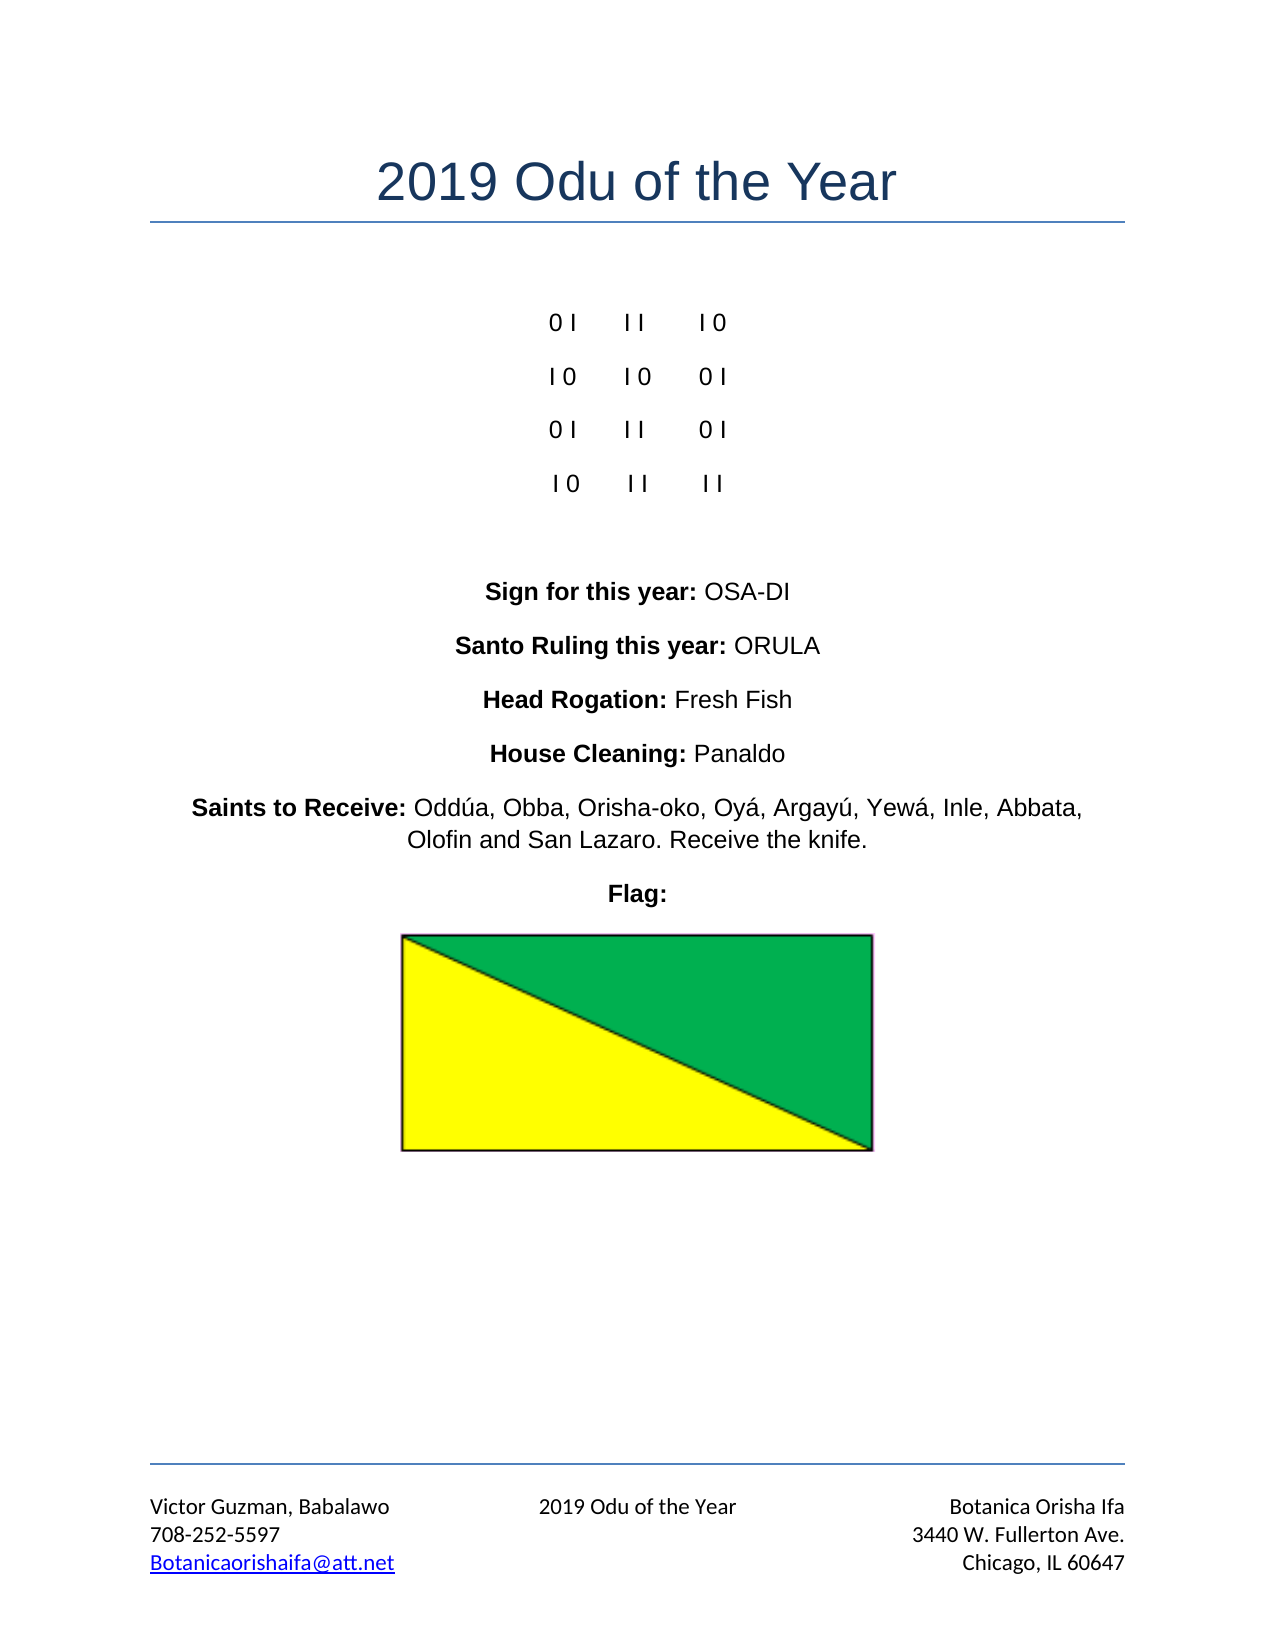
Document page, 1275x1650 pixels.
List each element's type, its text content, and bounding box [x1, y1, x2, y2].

text Head Rogation: Fresh Fish [150, 685, 1125, 713]
text I 0 I I I I [150, 469, 1125, 498]
text Sign for this year: OSA-DI [150, 577, 1125, 606]
text 0 I I I 0 I [150, 416, 1125, 444]
title 2019 Odu of the Year [150, 150, 1125, 221]
text 0 I I I I 0 [150, 308, 1125, 337]
text House Cleaning: Panaldo [150, 739, 1125, 767]
text Santo Ruling this year: ORULA [150, 631, 1125, 660]
picture [400, 933, 876, 1152]
text Flag: [150, 879, 1125, 908]
text Saints to Receive: Oddúa, Obba, Orisha-oko, Oyá, Argayú, Yewá, Inle, Abbata, Olofin and San Lazaro. Receive the knife. [150, 792, 1125, 854]
text I 0 I 0 0 I [150, 362, 1125, 390]
